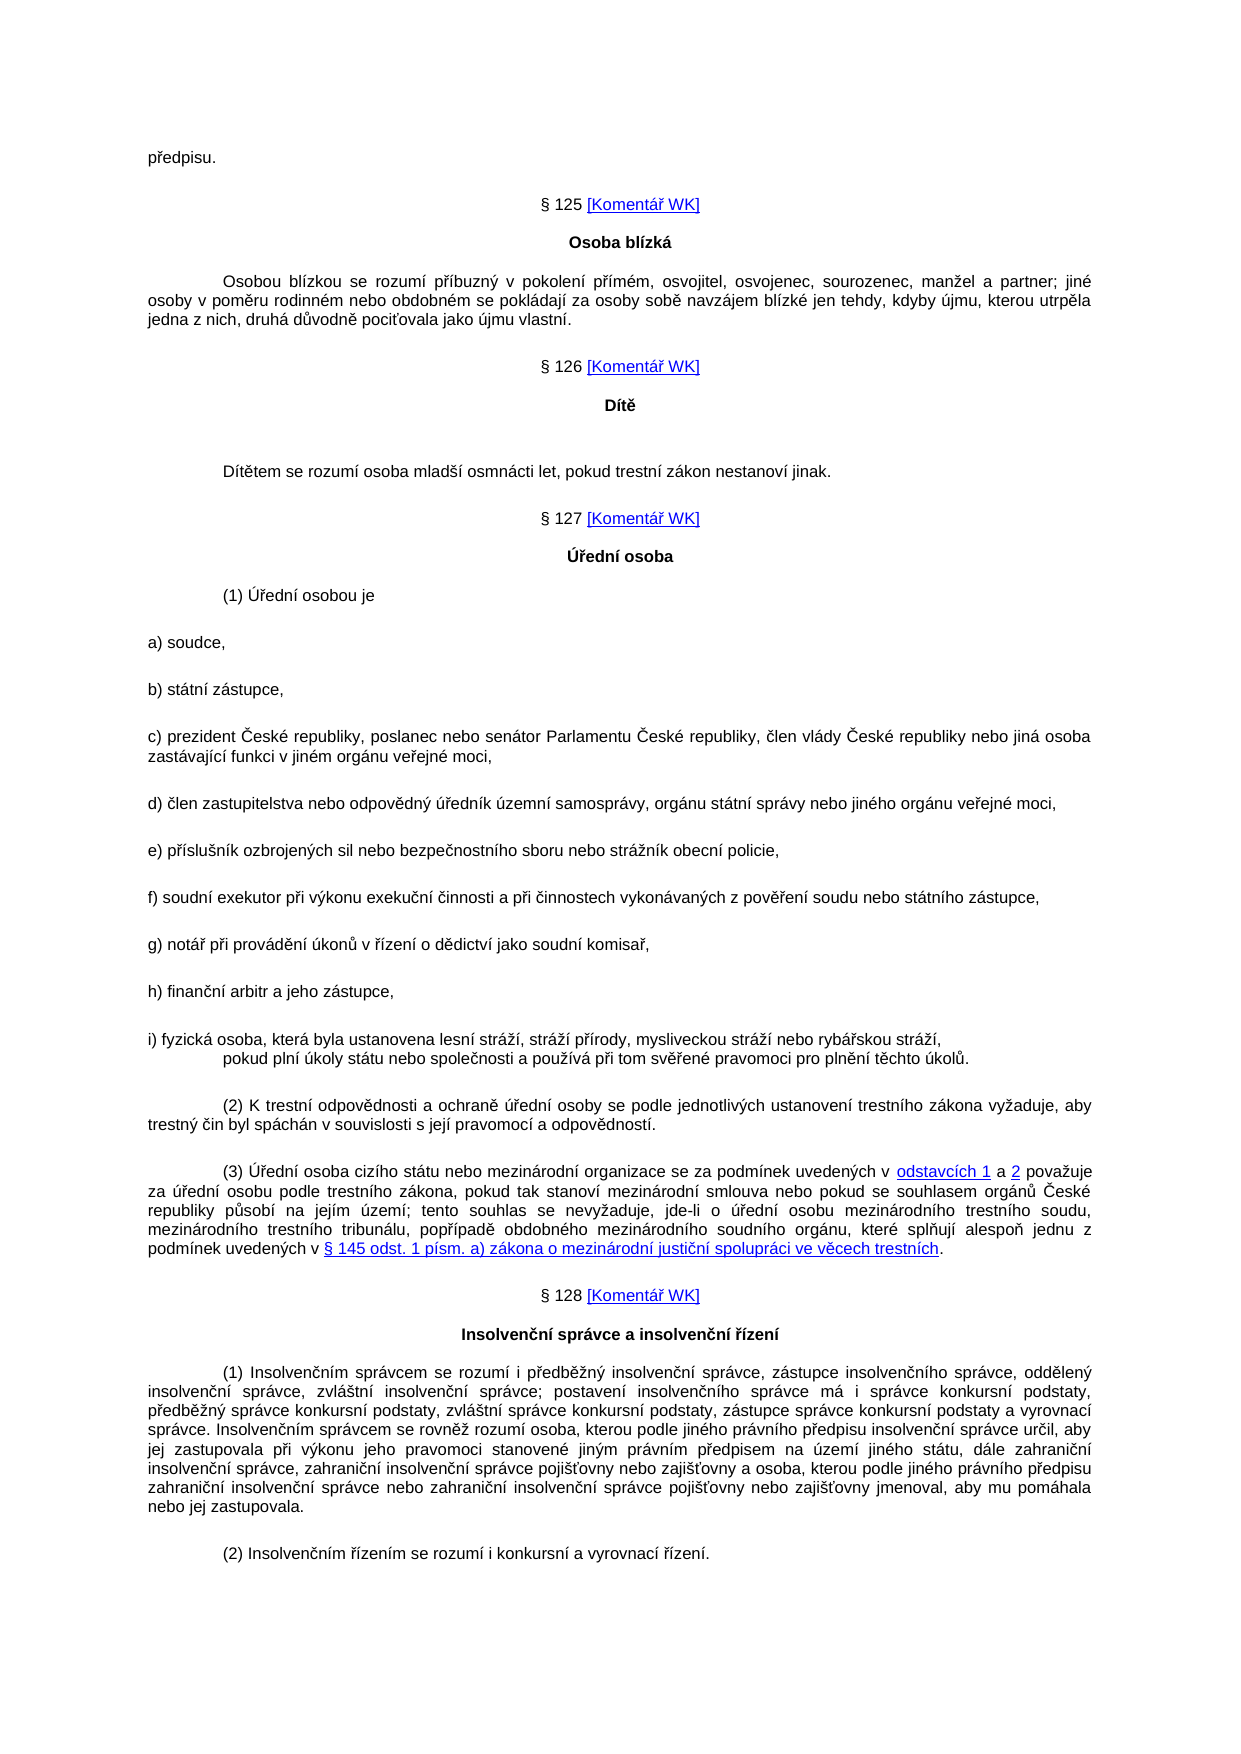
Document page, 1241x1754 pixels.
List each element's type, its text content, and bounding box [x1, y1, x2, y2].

text Osobou blízkou se rozumí příbuzný v pokolení přímém, osvojitel, osvojenec, sourozenec, manžel a partner; jiné osoby v poměru rodinném nebo obdobném se pokládají za osoby sobě navzájem blízké jen tehdy, kdyby újmu, kterou utrpěla jedna z nich, druhá důvodně pociťovala jako újmu vlastní. [148, 272, 1092, 329]
text a) soudce, [148, 633, 1092, 652]
text Insolvenční správce a insolvenční řízení [148, 1324, 1092, 1343]
text § 128 [Komentář WK] [148, 1286, 1092, 1305]
text (2) Insolvenčním řízením se rozumí i konkursní a vyrovnací řízení. [148, 1544, 1092, 1563]
text (1) Úřední osobou je [148, 586, 1092, 605]
text (1) Insolvenčním správcem se rozumí i předběžný insolvenční správce, zástupce insolvenčního správce, oddělený insolvenční správce, zvláštní insolvenční správce; postavení insolvenčního správce má i správce konkursní podstaty, předběžný správce konkursní podstaty, zvláštní správce konkursní podstaty, zástupce správce konkursní podstaty a vyrovnací správce. Insolvenčním správcem se rovněž rozumí osoba, kterou podle jiného právního předpisu insolvenční správce určil, aby jej zastupovala při výkonu jeho pravomoci stanovené jiným právním předpisem na území jiného státu, dále zahraniční insolvenční správce, zahraniční insolvenční správce pojišťovny nebo zajišťovny a osoba, kterou podle jiného právního předpisu zahraniční insolvenční správce nebo zahraniční insolvenční správce pojišťovny nebo zajišťovny jmenoval, aby mu pomáhala nebo jej zastupovala. [148, 1363, 1092, 1516]
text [148, 148, 1092, 167]
text c) prezident České republiky, poslanec nebo senátor Parlamentu České republiky, člen vlády České republiky nebo jiná osoba zastávající funkci v jiném orgánu veřejné moci, [148, 727, 1092, 766]
text h) finanční arbitr a jeho zástupce, [148, 982, 1092, 1001]
text § 125 [Komentář WK] [148, 195, 1092, 214]
text Dítě [148, 395, 1092, 414]
text (2) K trestní odpovědnosti a ochraně úřední osoby se podle jednotlivých ustanovení trestního zákona vyžaduje, aby trestný čin byl spáchán v souvislosti s její pravomocí a odpovědností. [148, 1096, 1092, 1134]
text i) fyzická osoba, která byla ustanovena lesní stráží, stráží přírody, mysliveckou stráží nebo rybářskou stráží, [148, 1029, 1092, 1049]
text e) příslušník ozbrojených sil nebo bezpečnostního sboru nebo strážník obecní policie, [148, 841, 1092, 860]
text f) soudní exekutor při výkonu exekuční činnosti a při činnostech vykonávaných z pověření soudu nebo státního zástupce, [148, 888, 1092, 907]
text Dítětem se rozumí osoba mladší osmnácti let, pokud trestní zákon nestanoví jinak. [148, 462, 1092, 481]
text pokud plní úkoly státu nebo společnosti a používá při tom svěřené pravomoci pro plnění těchto úkolů. [148, 1049, 1092, 1068]
text § 127 [Komentář WK] [148, 509, 1092, 528]
text § 126 [Komentář WK] [148, 357, 1092, 376]
text g) notář při provádění úkonů v řízení o dědictví jako soudní komisař, [148, 935, 1092, 954]
text d) člen zastupitelstva nebo odpovědný úředník územní samosprávy, orgánu státní správy nebo jiného orgánu veřejné moci, [148, 793, 1092, 813]
text Osoba blízká [148, 233, 1092, 252]
text b) státní zástupce, [148, 680, 1092, 699]
text (3) Úřední osoba cizího státu nebo mezinárodní organizace se za podmínek uvedených v odstavcích 1 a 2 považuje za úřední osobu podle trestního zákona, pokud tak stanoví mezinárodní smlouva nebo pokud se souhlasem orgánů České republiky působí na jejím území; tento souhlas se nevyžaduje, jde-li o úřední osobu mezinárodního trestního soudu, mezinárodního trestního tribunálu, popřípadě obdobného mezinárodního soudního orgánu, které splňují alespoň jednu z podmínek uvedených v § 145 odst. 1 písm. a) zákona o mezinárodní justiční spolupráci ve věcech trestních. [148, 1162, 1092, 1258]
text Úřední osoba [148, 547, 1092, 566]
